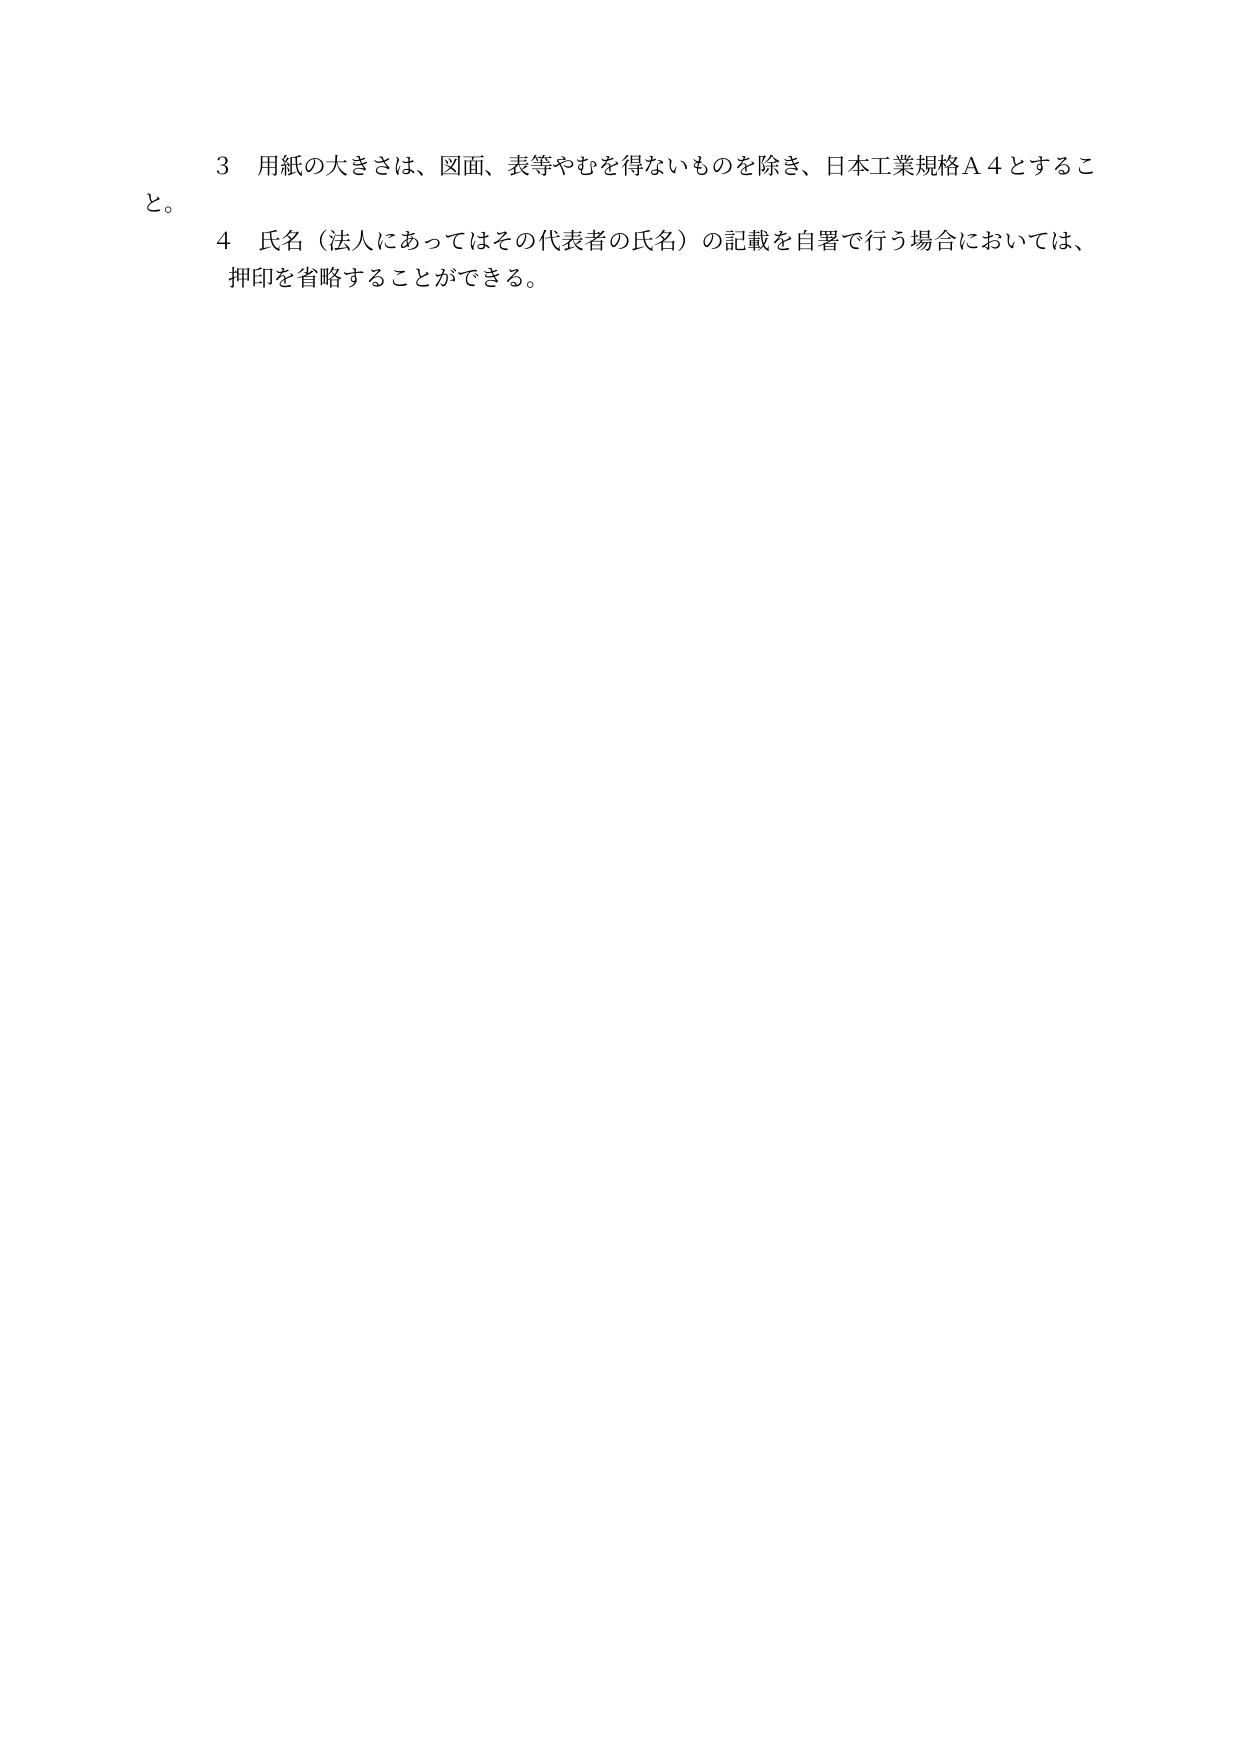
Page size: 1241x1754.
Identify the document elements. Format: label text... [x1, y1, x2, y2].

text ３ 用紙の大きさは、図面、表等やむを得ないものを除き、日本工業規格Ａ４とすること。 [142, 146, 1098, 221]
text ４ 氏名（法人にあってはその代表者の氏名）の記載を自署で行う場合においては、押印を省略することができる。 [142, 221, 1098, 296]
